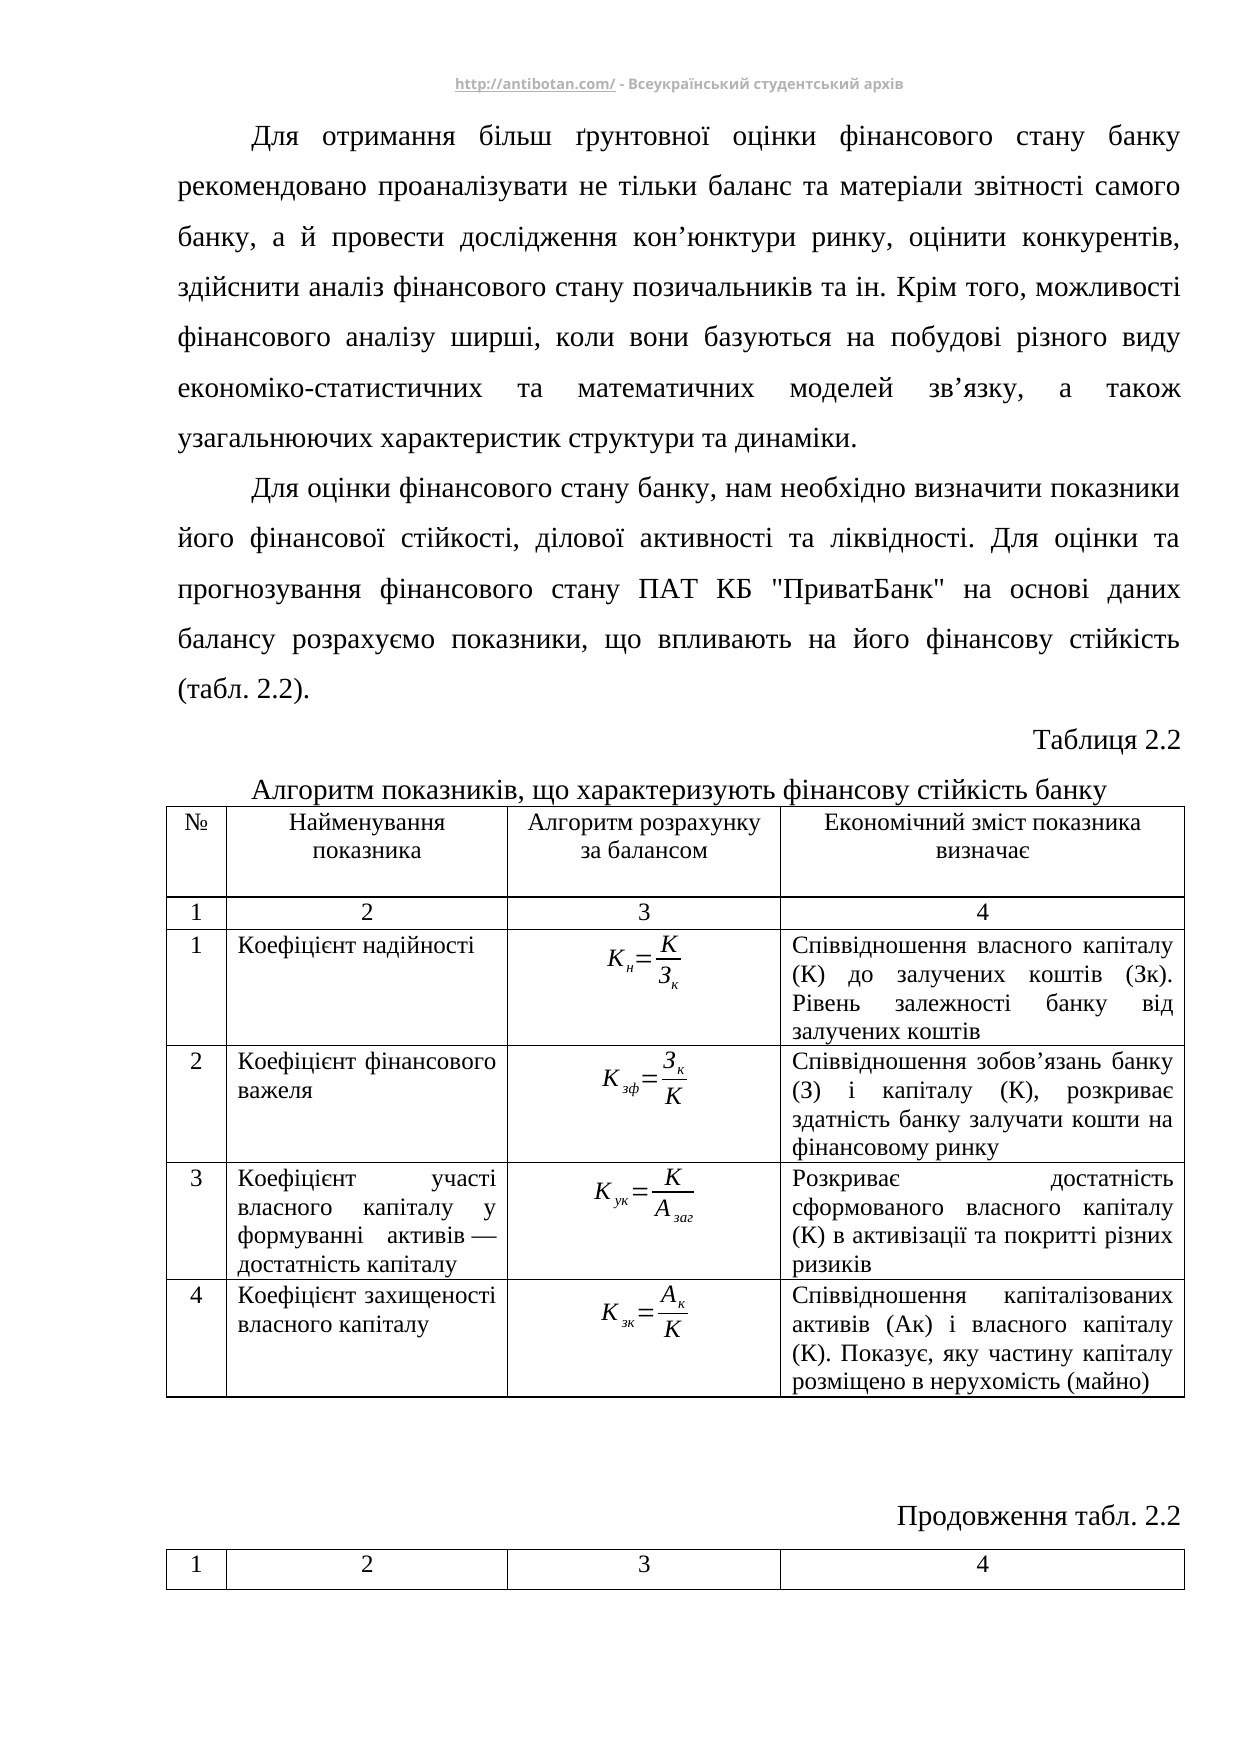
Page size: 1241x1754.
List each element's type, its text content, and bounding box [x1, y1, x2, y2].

table_header Економічний зміст показника визначає [781, 807, 1184, 896]
table_cell Співвідношення капіталізованих активів (Ак) і власного капіталу (К). Показує, яку частину капіталу розміщено в нерухомість (майно) [781, 1280, 1184, 1396]
table_header 4 [781, 1550, 1184, 1589]
table_cell Коефіцієнт фінансового важеля [227, 1046, 507, 1162]
table_cell 4 [781, 898, 1184, 929]
table_cell Коефіцієнт захищеності власного капіталу [227, 1280, 507, 1396]
table_cell Розкриває достатність сформованого власного капіталу (К) в активізації та покритті різних ризиків [781, 1163, 1184, 1279]
table_cell Співвідношення власного капіталу (К) до залучених коштів (Зк). Рівень залежності банку від залучених коштів [781, 930, 1184, 1045]
table_cell 4 [167, 1280, 226, 1396]
table_cell 2 [167, 1046, 226, 1162]
text Таблиця 2.2 [177, 722, 1181, 755]
text Для отримання більш ґрунтовної оцінки фінансового стану банку рекомендовано проаналізувати не тільки баланс та матеріали звітності самого банку, а й провести дослідження кон’юнктури ринку, оцінити конкурентів, здійснити аналіз фінансового стану позичальників та ін. Крім того, можливості фінансового аналізу ширші, коли вони базуються на побудові різного виду економіко-статистичних та математичних моделей зв’язку, а також узагальнюючих характеристик структури та динаміки. [177, 118, 1181, 453]
table_header № [167, 807, 226, 896]
table_cell 3 [167, 1163, 226, 1279]
table_cell [508, 1280, 780, 1396]
text Продовження табл. 2.2 [177, 1498, 1181, 1532]
table_cell 1 [167, 898, 226, 929]
text Алгоритм показників, що характеризують фінансову стійкість банку [177, 772, 1181, 806]
table_cell Коефіцієнт надійності [227, 930, 507, 1045]
table_header 1 [167, 1550, 226, 1589]
table_header 3 [508, 1550, 780, 1589]
table_header Найменування показника [227, 807, 507, 896]
table_cell [508, 1046, 780, 1162]
table_header 2 [227, 1550, 507, 1589]
table_cell Співвідношення зобов’язань банку (З) і капіталу (К), розкриває здатність банку залучати кошти на фінансовому ринку [781, 1046, 1184, 1162]
table_cell 3 [508, 898, 780, 929]
text Для оцінки фінансового стану банку, нам необхідно визначити показники його фінансової стійкості, ділової активності та ліквідності. Для оцінки та прогнозування фінансового стану ПАТ КБ "ПриватБанк" на основі даних балансу розрахуємо показники, що впливають на його фінансову стійкість (табл. 2.2). [177, 470, 1181, 705]
table_cell [508, 1163, 780, 1279]
table_header Алгоритм розрахунку за балансом [508, 807, 780, 896]
table_cell [508, 930, 780, 1045]
table_cell Коефіцієнт участі власного капіталу у формуванні активів — достатність капіталу [227, 1163, 507, 1279]
table_cell 2 [227, 898, 507, 929]
table_cell 1 [167, 930, 226, 1045]
